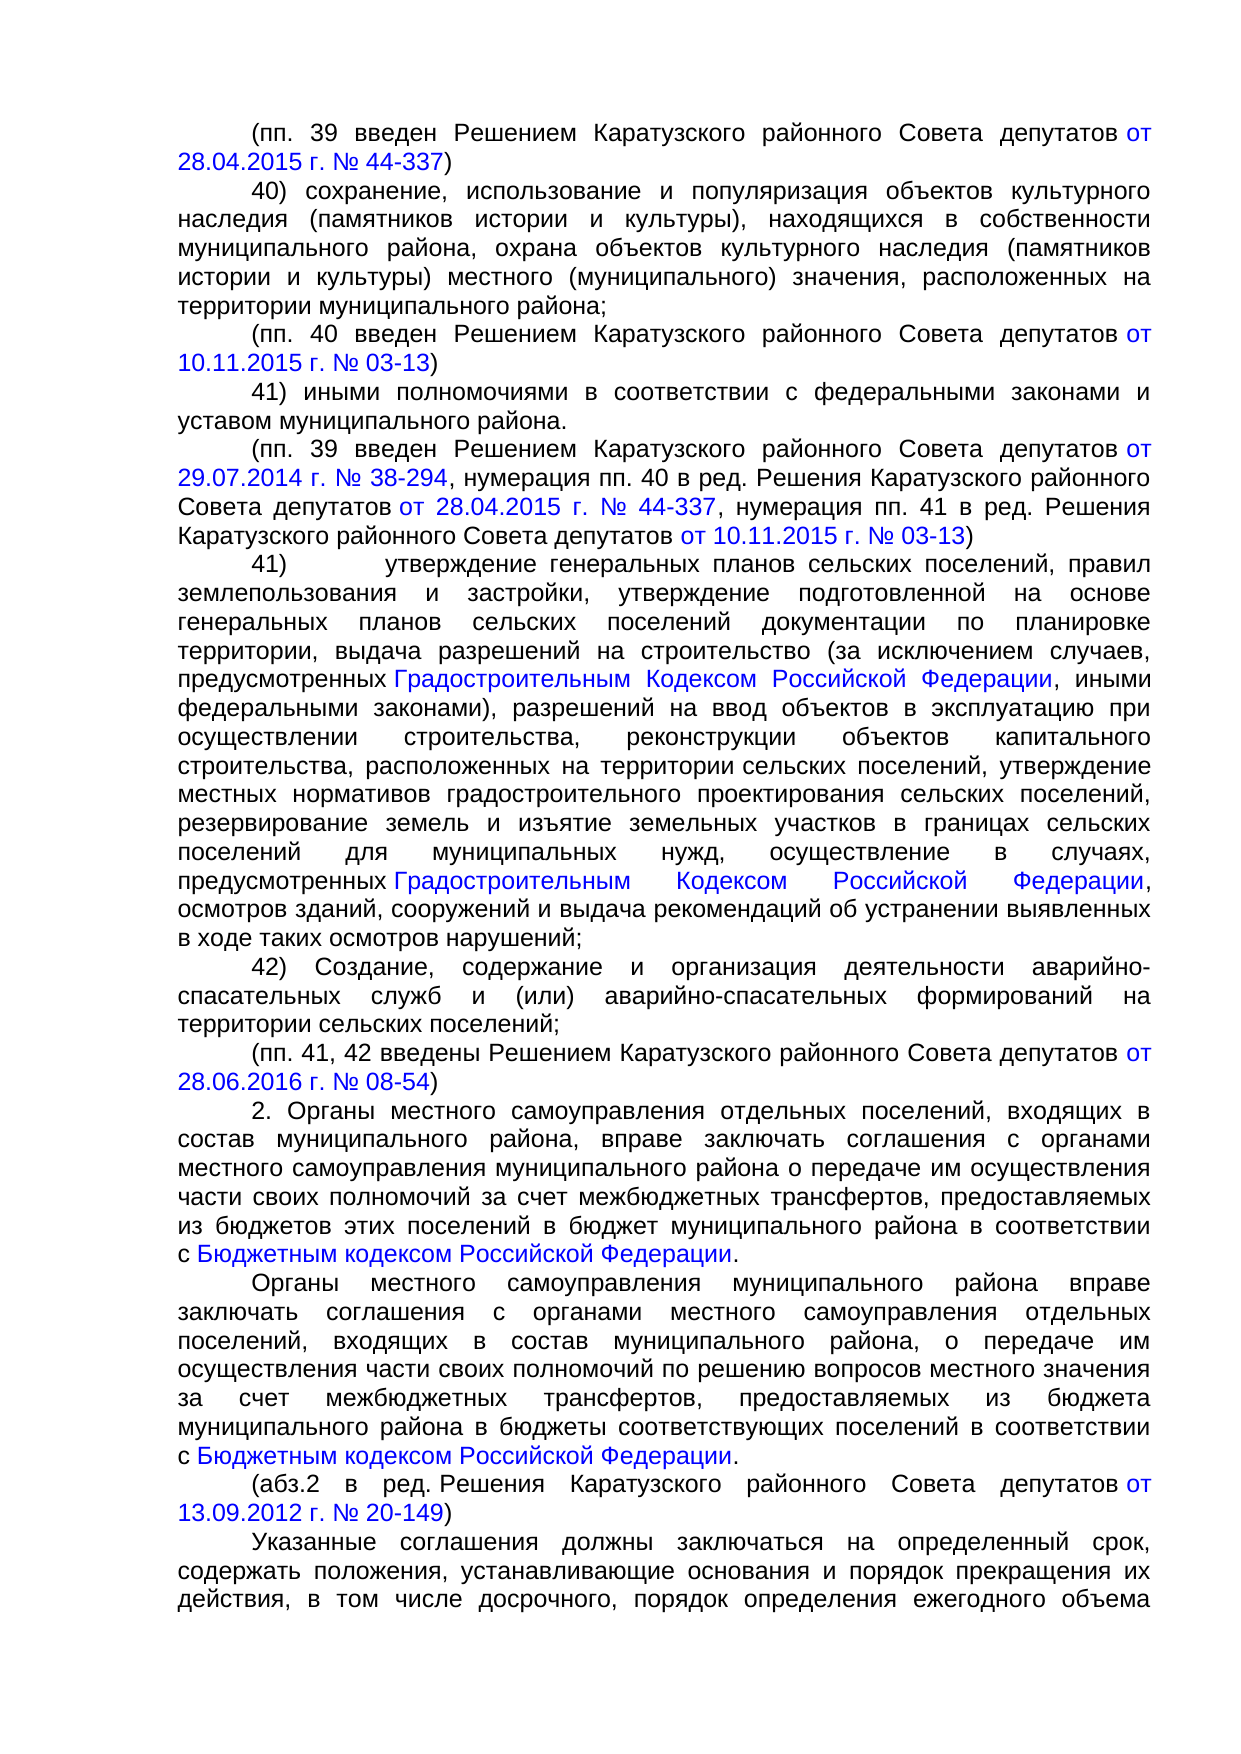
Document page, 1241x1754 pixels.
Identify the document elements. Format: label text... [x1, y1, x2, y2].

text 41) иными полномочиями в соответствии с федеральными законами и уставом муниципального района. [177, 377, 1152, 434]
text Органы местного самоуправления муниципального района вправе заключать соглашения с органами местного самоуправления отдельных поселений, входящих в состав муниципального района, о передаче им осуществления части своих полномочий по решению вопросов местного значения за счет межбюджетных трансфертов, предоставляемых из бюджета муниципального района в бюджеты соответствующих поселений в соответствии с Бюджетным кодексом Российской Федерации. [177, 1268, 1152, 1469]
text (абз.2 в ред. Решения Каратузского районного Совета депутатов от 13.09.2012 г. № 20-149) [177, 1469, 1152, 1527]
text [177, 1527, 1152, 1613]
text (пп. 40 введен Решением Каратузского районного Совета депутатов от 10.11.2015 г. № 03-13) [177, 319, 1152, 377]
text (пп. 39 введен Решением Каратузского районного Совета депутатов от 29.07.2014 г. № 38-294, нумерация пп. 40 в ред. Решения Каратузского районного Совета депутатов от 28.04.2015 г. № 44-337, нумерация пп. 41 в ред. Решения Каратузского районного Совета депутатов от 10.11.2015 г. № 03-13) [177, 434, 1152, 549]
text 2. Органы местного самоуправления отдельных поселений, входящих в состав муниципального района, вправе заключать соглашения с органами местного самоуправления муниципального района о передаче им осуществления части своих полномочий за счет межбюджетных трансфертов, предоставляемых из бюджетов этих поселений в бюджет муниципального района в соответствии с Бюджетным кодексом Российской Федерации. [177, 1096, 1152, 1268]
text 40) сохранение, использование и популяризация объектов культурного наследия (памятников истории и культуры), находящихся в собственности муниципального района, охрана объектов культурного наследия (памятников истории и культуры) местного (муниципального) значения, расположенных на территории муниципального района; [177, 176, 1152, 319]
text 42) Создание, содержание и организация деятельности аварийно-спасательных служб и (или) аварийно-спасательных формирований на территории сельских поселений; [177, 952, 1152, 1038]
text (пп. 41, 42 введены Решением Каратузского районного Совета депутатов от 28.06.2016 г. № 08-54) [177, 1038, 1152, 1096]
text (пп. 39 введен Решением Каратузского районного Совета депутатов от 28.04.2015 г. № 44-337) [177, 118, 1152, 176]
text 41) утверждение генеральных планов сельских поселений, правил землепользования и застройки, утверждение подготовленной на основе генеральных планов сельских поселений документации по планировке территории, выдача разрешений на строительство (за исключением случаев, предусмотренных Градостроительным Кодексом Российской Федерации, иными федеральными законами), разрешений на ввод объектов в эксплуатацию при осуществлении строительства, реконструкции объектов капитального строительства, расположенных на территории сельских поселений, утверждение местных нормативов градостроительного проектирования сельских поселений, резервирование земель и изъятие земельных участков в границах сельских поселений для муниципальных нужд, осуществление в случаях, предусмотренных Градостроительным Кодексом Российской Федерации, осмотров зданий, сооружений и выдача рекомендаций об устранении выявленных в ходе таких осмотров нарушений; [177, 549, 1152, 952]
